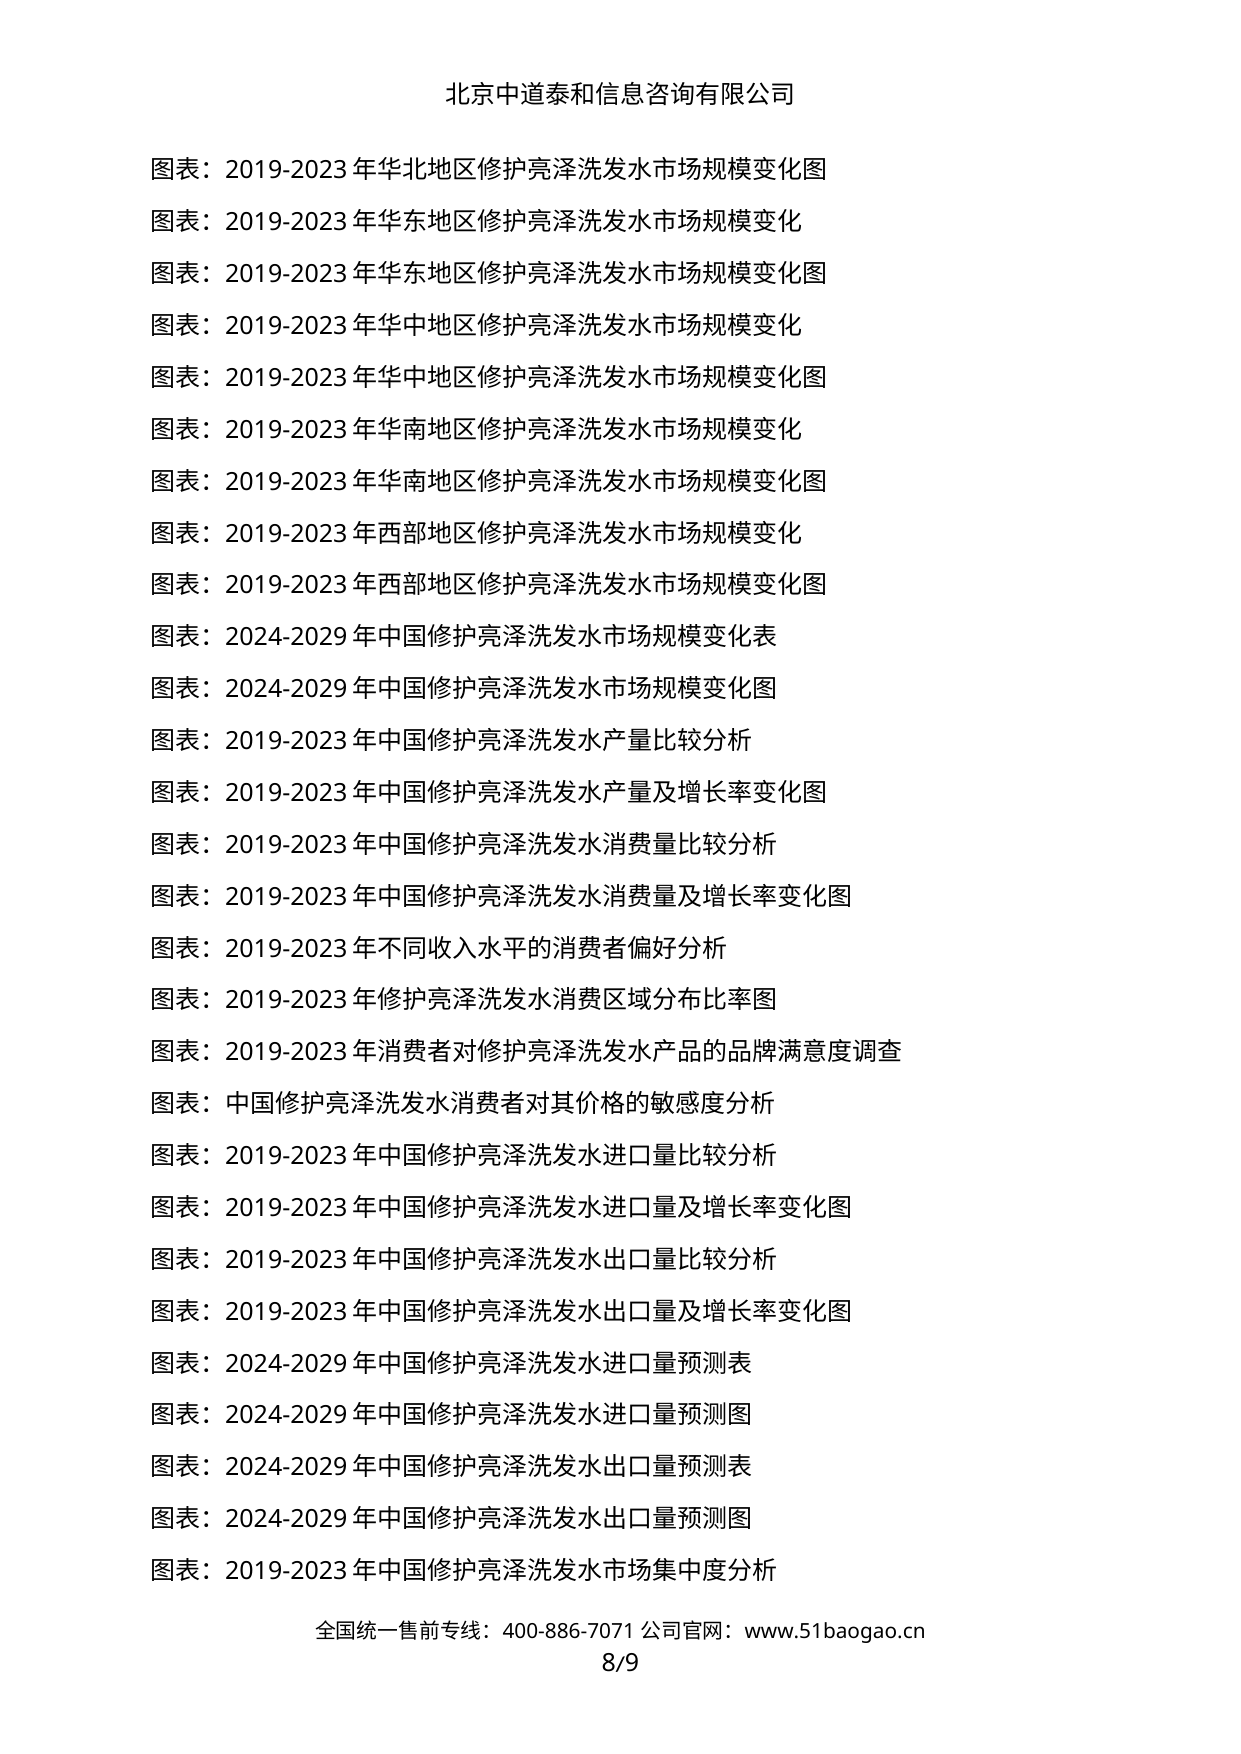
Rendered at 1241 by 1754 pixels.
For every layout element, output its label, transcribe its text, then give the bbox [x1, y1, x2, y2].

text 图表：2019-2023年西部地区修护亮泽洗发水市场规模变化图 [150, 565, 1090, 601]
text 图表：2019-2023年华中地区修护亮泽洗发水市场规模变化 [150, 306, 1090, 342]
text 图表：2024-2029年中国修护亮泽洗发水市场规模变化表 [150, 617, 1090, 653]
text 图表：2019-2023年中国修护亮泽洗发水进口量比较分析 [150, 1136, 1090, 1172]
text 图表：2019-2023年华南地区修护亮泽洗发水市场规模变化图 [150, 461, 1090, 497]
text 图表：2019-2023年消费者对修护亮泽洗发水产品的品牌满意度调查 [150, 1032, 1090, 1068]
text 图表：2024-2029年中国修护亮泽洗发水出口量预测表 [150, 1447, 1090, 1483]
text 图表：2019-2023年中国修护亮泽洗发水消费量比较分析 [150, 824, 1090, 861]
text 图表：2024-2029年中国修护亮泽洗发水进口量预测表 [150, 1343, 1090, 1379]
text 图表：2019-2023年华北地区修护亮泽洗发水市场规模变化图 [150, 150, 1090, 186]
text 图表：2019-2023年中国修护亮泽洗发水出口量及增长率变化图 [150, 1291, 1090, 1327]
text 图表：2019-2023年中国修护亮泽洗发水产量及增长率变化图 [150, 772, 1090, 809]
text 图表：2024-2029年中国修护亮泽洗发水市场规模变化图 [150, 669, 1090, 705]
text 图表：2019-2023年华东地区修护亮泽洗发水市场规模变化 [150, 202, 1090, 238]
text 图表：2019-2023年中国修护亮泽洗发水进口量及增长率变化图 [150, 1187, 1090, 1224]
text 图表：2019-2023年中国修护亮泽洗发水产量比较分析 [150, 721, 1090, 757]
text 图表：中国修护亮泽洗发水消费者对其价格的敏感度分析 [150, 1084, 1090, 1120]
text 图表：2019-2023年修护亮泽洗发水消费区域分布比率图 [150, 980, 1090, 1016]
text 图表：2019-2023年华中地区修护亮泽洗发水市场规模变化图 [150, 357, 1090, 394]
text 图表：2019-2023年中国修护亮泽洗发水消费量及增长率变化图 [150, 876, 1090, 912]
text 图表：2024-2029年中国修护亮泽洗发水进口量预测图 [150, 1395, 1090, 1431]
text 图表：2024-2029年中国修护亮泽洗发水出口量预测图 [150, 1499, 1090, 1535]
text 图表：2019-2023年中国修护亮泽洗发水出口量比较分析 [150, 1239, 1090, 1276]
text 图表：2019-2023年中国修护亮泽洗发水市场集中度分析 [150, 1551, 1090, 1587]
text 图表：2019-2023年不同收入水平的消费者偏好分析 [150, 928, 1090, 964]
text 图表：2019-2023年华东地区修护亮泽洗发水市场规模变化图 [150, 254, 1090, 290]
text 图表：2019-2023年西部地区修护亮泽洗发水市场规模变化 [150, 513, 1090, 549]
text 图表：2019-2023年华南地区修护亮泽洗发水市场规模变化 [150, 409, 1090, 446]
